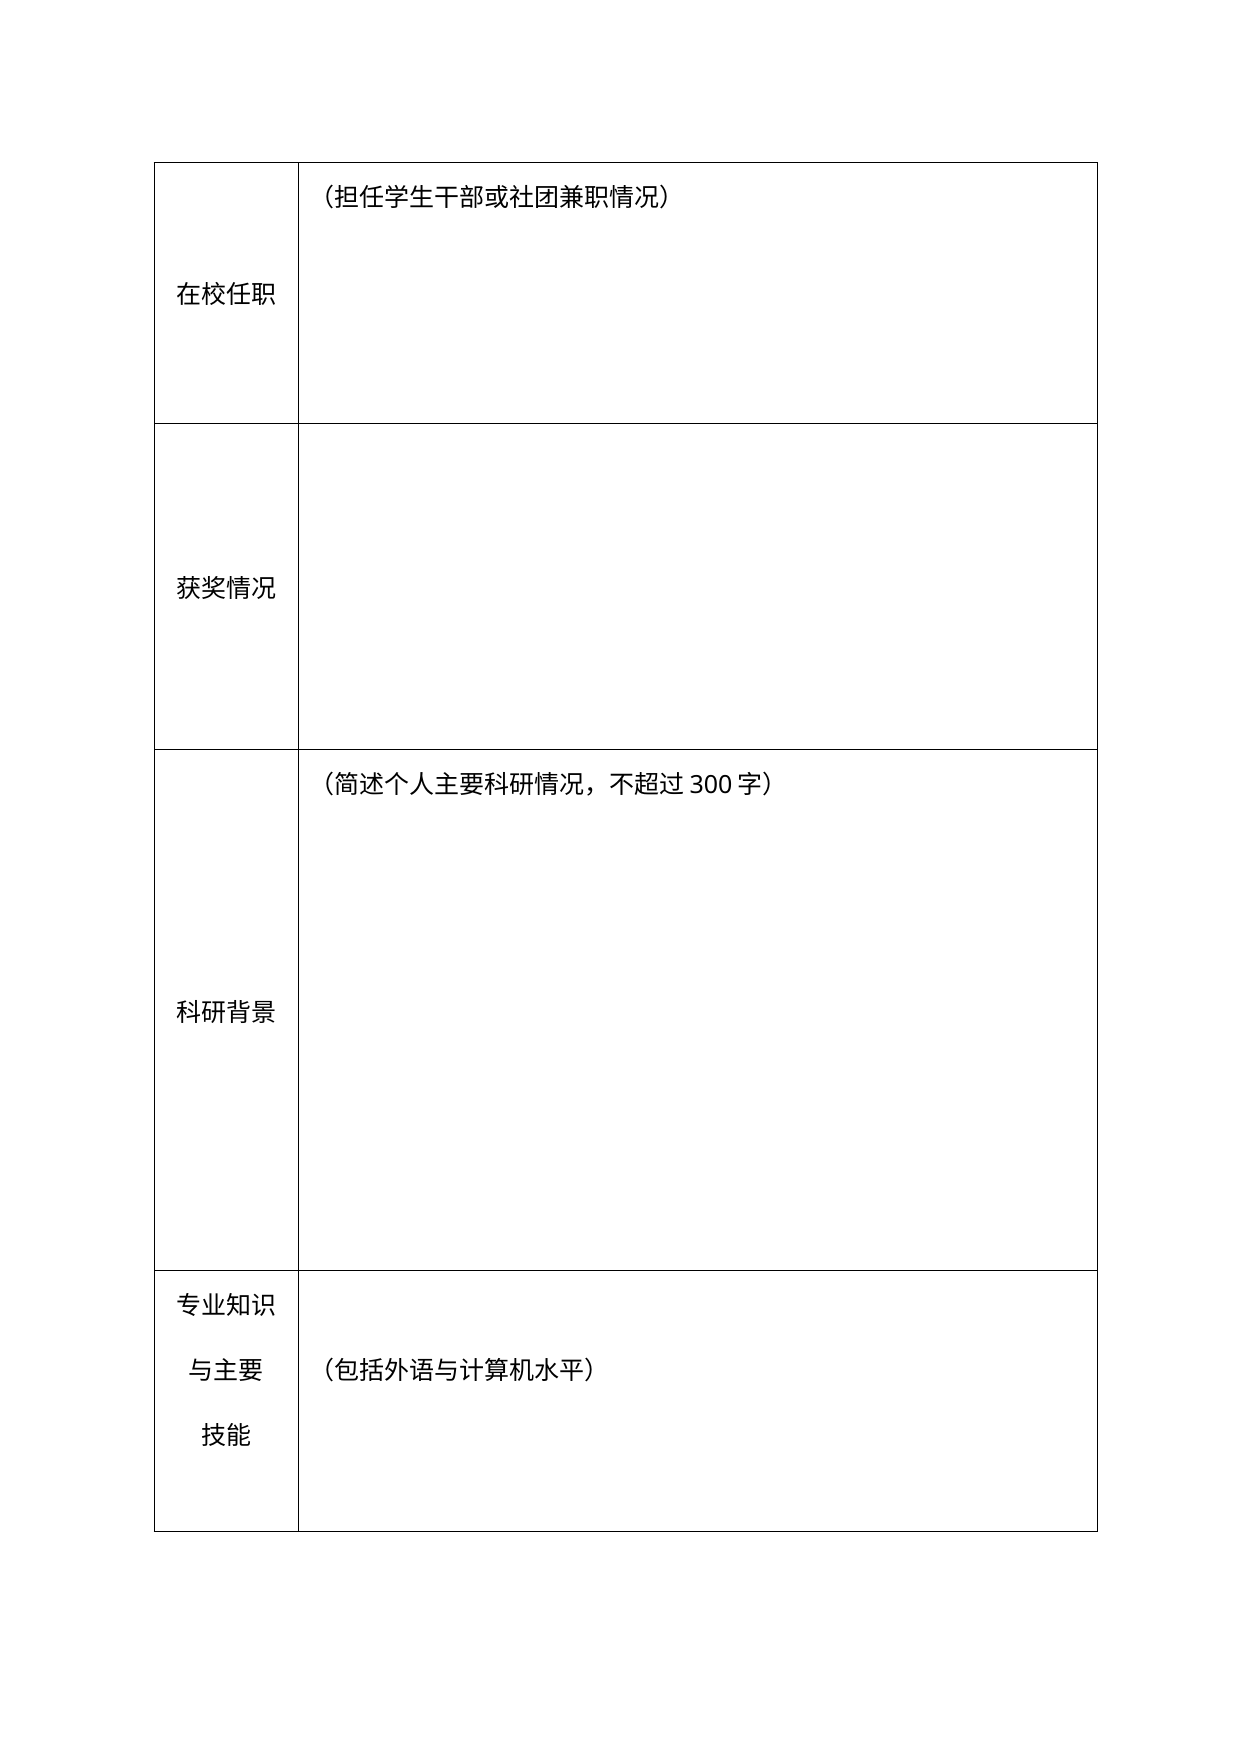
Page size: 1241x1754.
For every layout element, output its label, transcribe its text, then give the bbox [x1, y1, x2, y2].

table_cell （担任学生干部或社团兼职情况） [299, 163, 1097, 423]
table_cell 在校任职 [155, 163, 298, 423]
table_cell 专业知识与主要 技能 [155, 1271, 298, 1531]
table_cell （简述个人主要科研情况，不超过300字） [299, 750, 1097, 1270]
table_cell 获奖情况 [155, 424, 298, 749]
table_cell 科研背景 [155, 750, 298, 1270]
table_cell （包括外语与计算机水平） [299, 1271, 1097, 1531]
table_cell [299, 424, 1097, 749]
